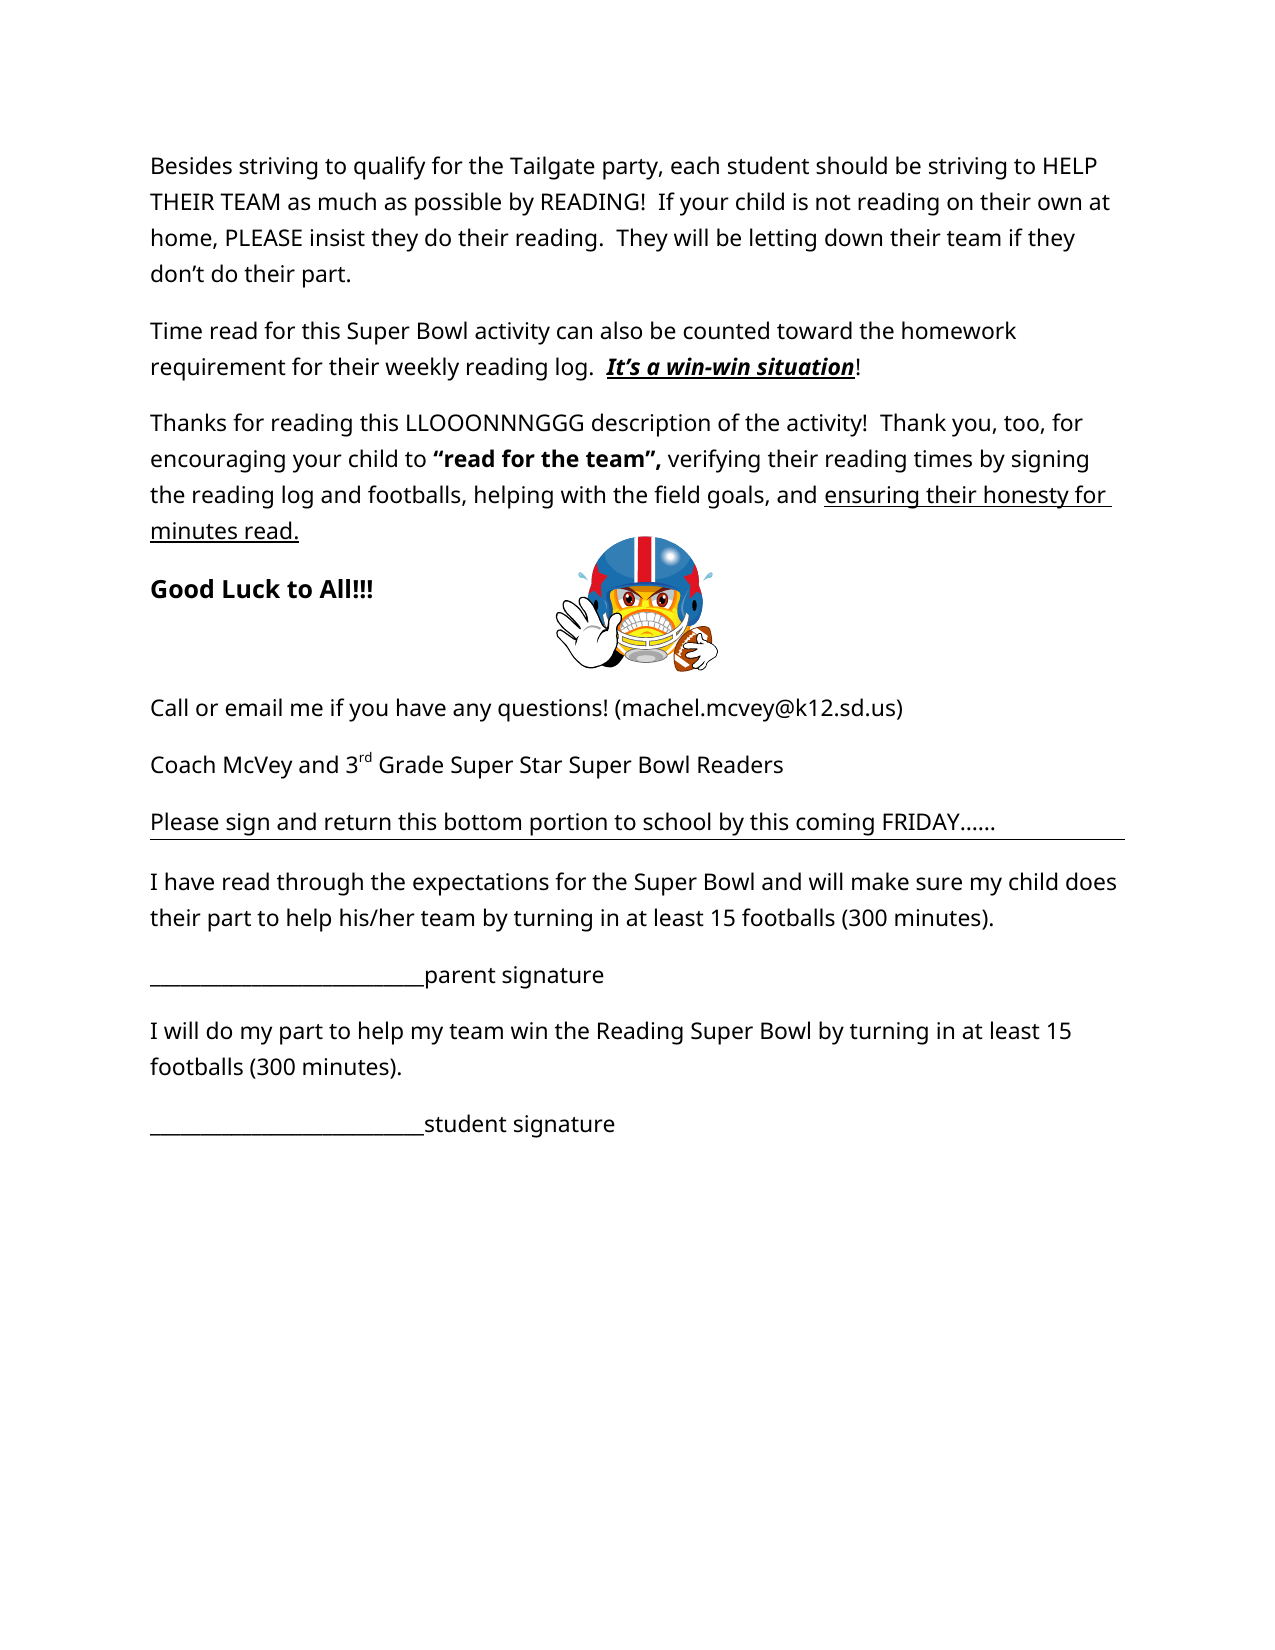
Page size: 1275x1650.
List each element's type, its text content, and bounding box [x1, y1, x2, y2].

text ___________________________parent signature [150, 958, 1125, 990]
text Good Luck to All!!! [150, 572, 1125, 606]
text Thanks for reading this LLOOONNNGGG description of the activity! Thank you, too, for encouraging your child to “read for the team”, verifying their reading times by signing the reading log and footballs, helping with the field goals, and ensuring their honesty for minutes read. [150, 407, 1125, 546]
text Please sign and return this bottom portion to school by this coming FRIDAY…… [150, 805, 1125, 839]
text I have read through the expectations for the Super Bowl and will make sure my child does their part to help his/her team by turning in at least 15 footballs (300 minutes). [150, 866, 1125, 933]
text Time read for this Super Bowl activity can also be counted toward the homework requirement for their weekly reading log. It’s a win-win situation! [150, 314, 1125, 382]
text Call or email me if you have any questions! (machel.mcvey@k12.sd.us) [150, 692, 1125, 723]
text ___________________________student signature [150, 1108, 1125, 1139]
text I will do my part to help my team win the Reading Super Bowl by turning in at least 15 footballs (300 minutes). [150, 1015, 1125, 1082]
text Besides striving to qualify for the Tailgate party, each student should be striving to HELP THEIR TEAM as much as possible by READING! If your child is not reading on their own at home, PLEASE insist they do their reading. They will be letting down their team if they don’t do their part. [150, 150, 1125, 289]
text Coach McVey and 3rd Grade Super Star Super Bowl Readers [150, 749, 1125, 780]
